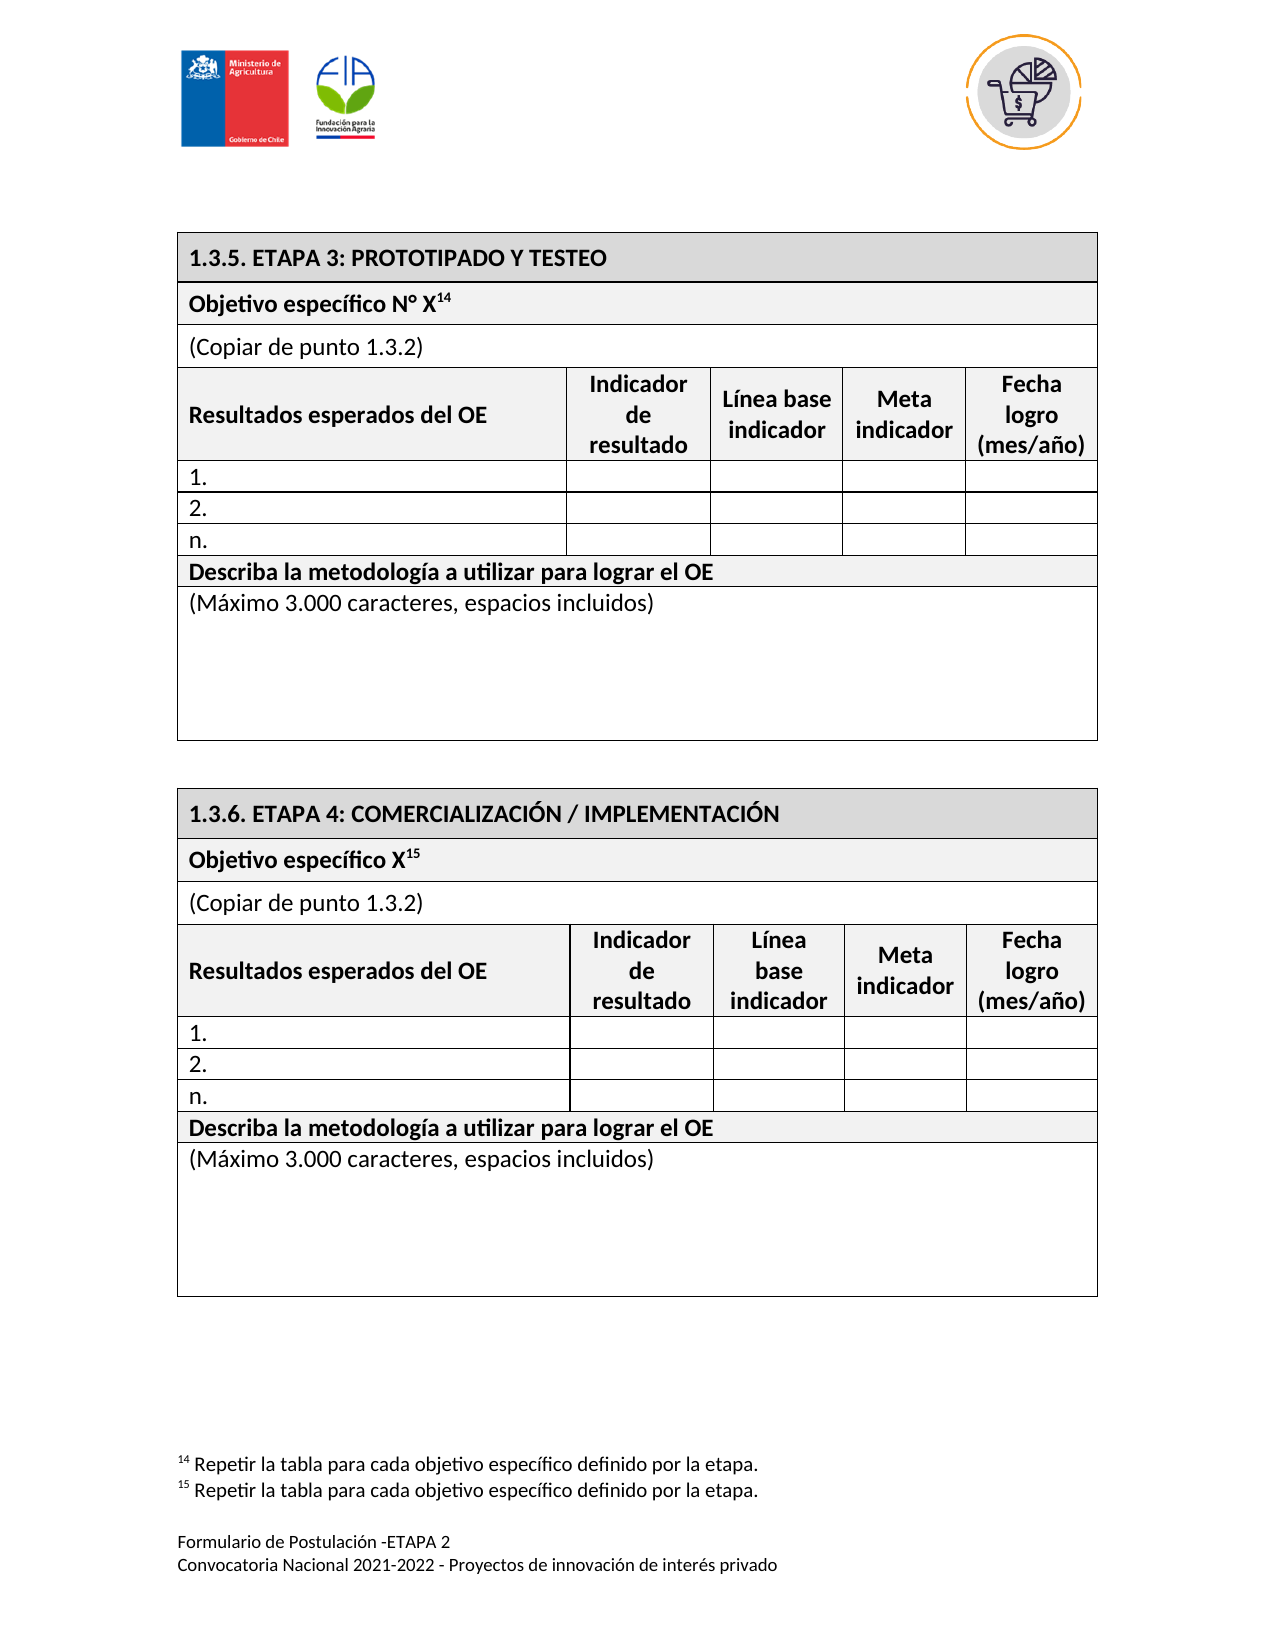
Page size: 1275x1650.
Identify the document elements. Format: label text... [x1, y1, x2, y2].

table_cell Objetivo específico N° X [178, 283, 1097, 324]
table_cell [567, 524, 710, 554]
table_cell Línea base indicador [711, 368, 842, 460]
table_cell [714, 1080, 844, 1111]
picture [177, 47, 380, 150]
table_cell [966, 493, 1097, 523]
table_cell 1. [178, 1017, 569, 1048]
table_header 1.3.6. ETAPA 4: COMERCIALIZACIÓN / IMPLEMENTACIÓN [178, 789, 1097, 838]
table_header 1.3.5. ETAPA 3: PROTOTIPADO Y TESTEO [178, 233, 1097, 281]
table_cell Indicador de resultado [567, 368, 710, 460]
table_cell Resultados esperados del OE [178, 925, 569, 1016]
table_cell [571, 1080, 713, 1111]
table_cell [843, 493, 965, 523]
table_cell Describa la metodología a utilizar para lograr el OE [178, 556, 1097, 586]
table_cell Línea base indicador [714, 925, 844, 1016]
table_cell [843, 461, 965, 491]
table_cell [714, 1049, 844, 1079]
table_cell [967, 1017, 1097, 1048]
table_cell [845, 1049, 966, 1079]
table_cell [843, 524, 965, 554]
table_cell [967, 1049, 1097, 1079]
table_cell [966, 524, 1097, 554]
table_cell (Copiar de punto 1.3.2) [178, 882, 1097, 923]
table_cell [571, 1017, 713, 1048]
table_cell (Copiar de punto 1.3.2) [178, 325, 1097, 367]
table_cell [845, 1017, 966, 1048]
table_cell n. [178, 1080, 569, 1111]
table_cell Fecha logro (mes/año) [966, 368, 1097, 460]
table_cell Fecha logro (mes/año) [967, 925, 1097, 1016]
table_cell Objetivo específico X [178, 839, 1097, 881]
table_cell Resultados esperados del OE [178, 368, 566, 460]
table_cell n. [178, 524, 566, 554]
table_cell (Máximo 3.000 caracteres, espacios incluidos) [178, 587, 1097, 740]
table_cell [711, 524, 842, 554]
picture [957, 34, 1082, 150]
table_cell 1. [178, 461, 566, 491]
table_cell [714, 1017, 844, 1048]
table_cell (Máximo 3.000 caracteres, espacios incluidos) [178, 1143, 1097, 1296]
table_cell [711, 493, 842, 523]
table_cell 2. [178, 493, 566, 523]
table_cell [845, 1080, 966, 1111]
table_cell Meta indicador [845, 925, 966, 1016]
table_cell [711, 461, 842, 491]
table_cell [967, 1080, 1097, 1111]
table_cell [567, 493, 710, 523]
table_cell Indicador de resultado [571, 925, 713, 1016]
table_cell Describa la metodología a utilizar para lograr el OE [178, 1112, 1097, 1142]
table_cell [966, 461, 1097, 491]
table_cell [567, 461, 710, 491]
table_cell 2. [178, 1049, 569, 1079]
table_cell Meta indicador [843, 368, 965, 460]
table_cell [571, 1049, 713, 1079]
